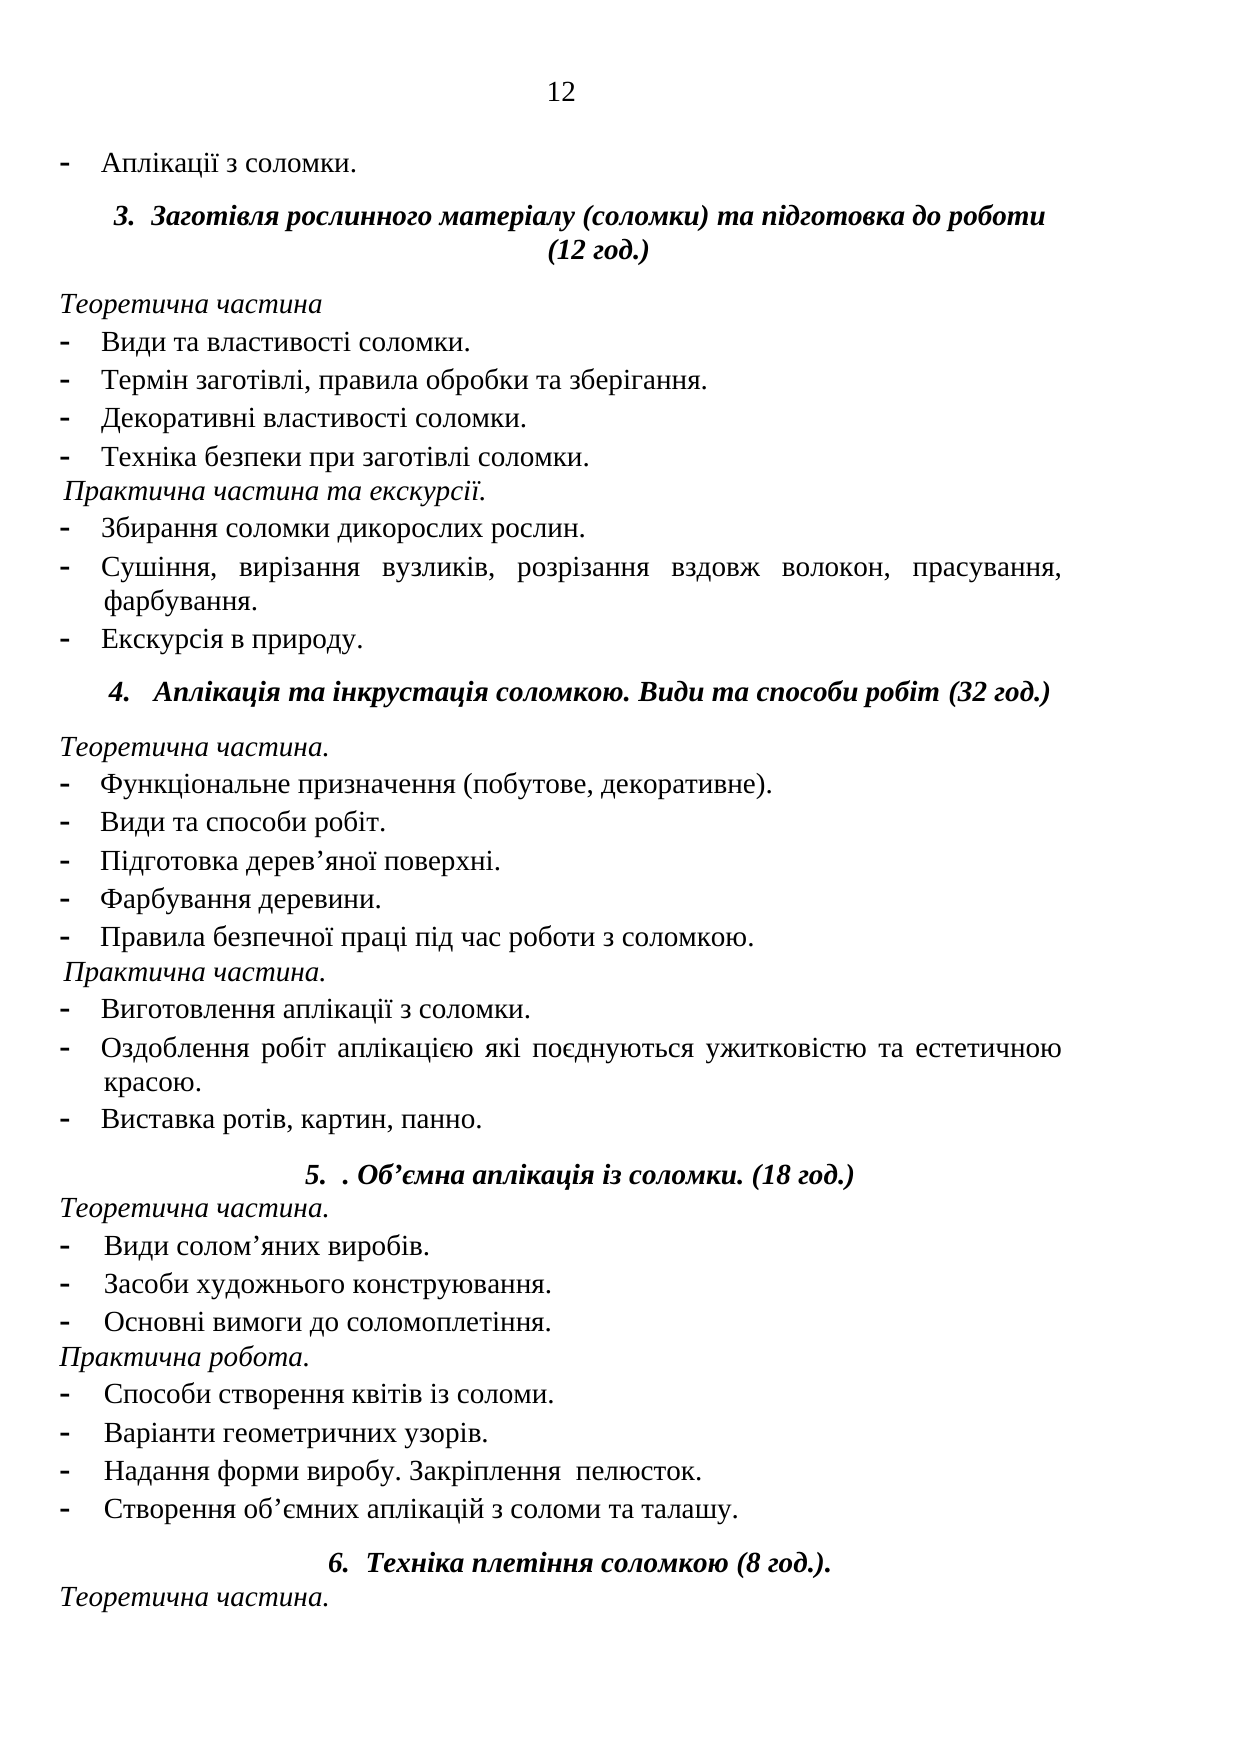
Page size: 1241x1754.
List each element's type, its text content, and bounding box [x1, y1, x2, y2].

list Види солом’яних виробів. [59, 1224, 1063, 1262]
list Види та способи робіт. [59, 801, 1063, 839]
list Техніка плетіння соломкою (8 год.). [97, 1545, 1063, 1579]
list Аплікації з соломки. [59, 141, 1063, 179]
text Практична робота. [59, 1339, 1063, 1373]
list Фарбування деревини. [59, 877, 1063, 916]
list Сушіння, вирізання вузликів, розрізання вздовж волокон, прасування, фарбування. [59, 545, 1063, 617]
text Теоретична частина. [59, 729, 1063, 762]
list Термін заготівлі, правила обробки та зберігання. [59, 358, 1063, 397]
list Види та властивості соломки. [59, 320, 1063, 358]
list Способи створення квітів із соломи. [59, 1373, 1063, 1411]
list Варіанти геометричних узорів. [59, 1411, 1063, 1449]
list Правила безпечної праці під час роботи з соломкою. [59, 916, 1063, 954]
list Екскурсія в природу. [59, 617, 1063, 655]
list Декоративні властивості соломки. [59, 397, 1063, 435]
list Оздоблення робіт аплікацією які поєднуються ужитковістю та естетичною красою. [59, 1026, 1063, 1098]
text Практична частина та екскурсії. [63, 473, 1063, 507]
text Теоретична частина. [59, 1579, 1063, 1612]
text Теоретична частина. [59, 1191, 1063, 1224]
list Аплікація та інкрустація соломкою. Види та способи робіт (32 год.) [97, 674, 1063, 708]
list Надання форми виробу. Закріплення пелюсток. [59, 1449, 1063, 1488]
list Функціональне призначення (побутове, декоративне). [59, 762, 1063, 801]
text Теоретична частина [59, 286, 1063, 320]
list Створення об’ємних аплікацій з соломи та талашу. [59, 1488, 1063, 1526]
list Техніка безпеки при заготівлі соломки. [59, 435, 1063, 473]
list Засоби художнього конструювання. [59, 1262, 1063, 1301]
list Заготівля рослинного матеріалу (соломки) та підготовка до роботи (12 год.) [97, 198, 1063, 266]
list Збирання соломки дикорослих рослин. [59, 507, 1063, 545]
list Підготовка дерев’яної поверхні. [59, 839, 1063, 877]
list Виготовлення аплікації з соломки. [59, 988, 1063, 1026]
list Основні вимоги до соломоплетіння. [59, 1301, 1063, 1339]
text Практична частина. [63, 954, 1063, 988]
list . Об’ємна аплікація із соломки. (18 год.) [97, 1157, 1063, 1191]
list Виставка ротів, картин, панно. [59, 1098, 1063, 1136]
